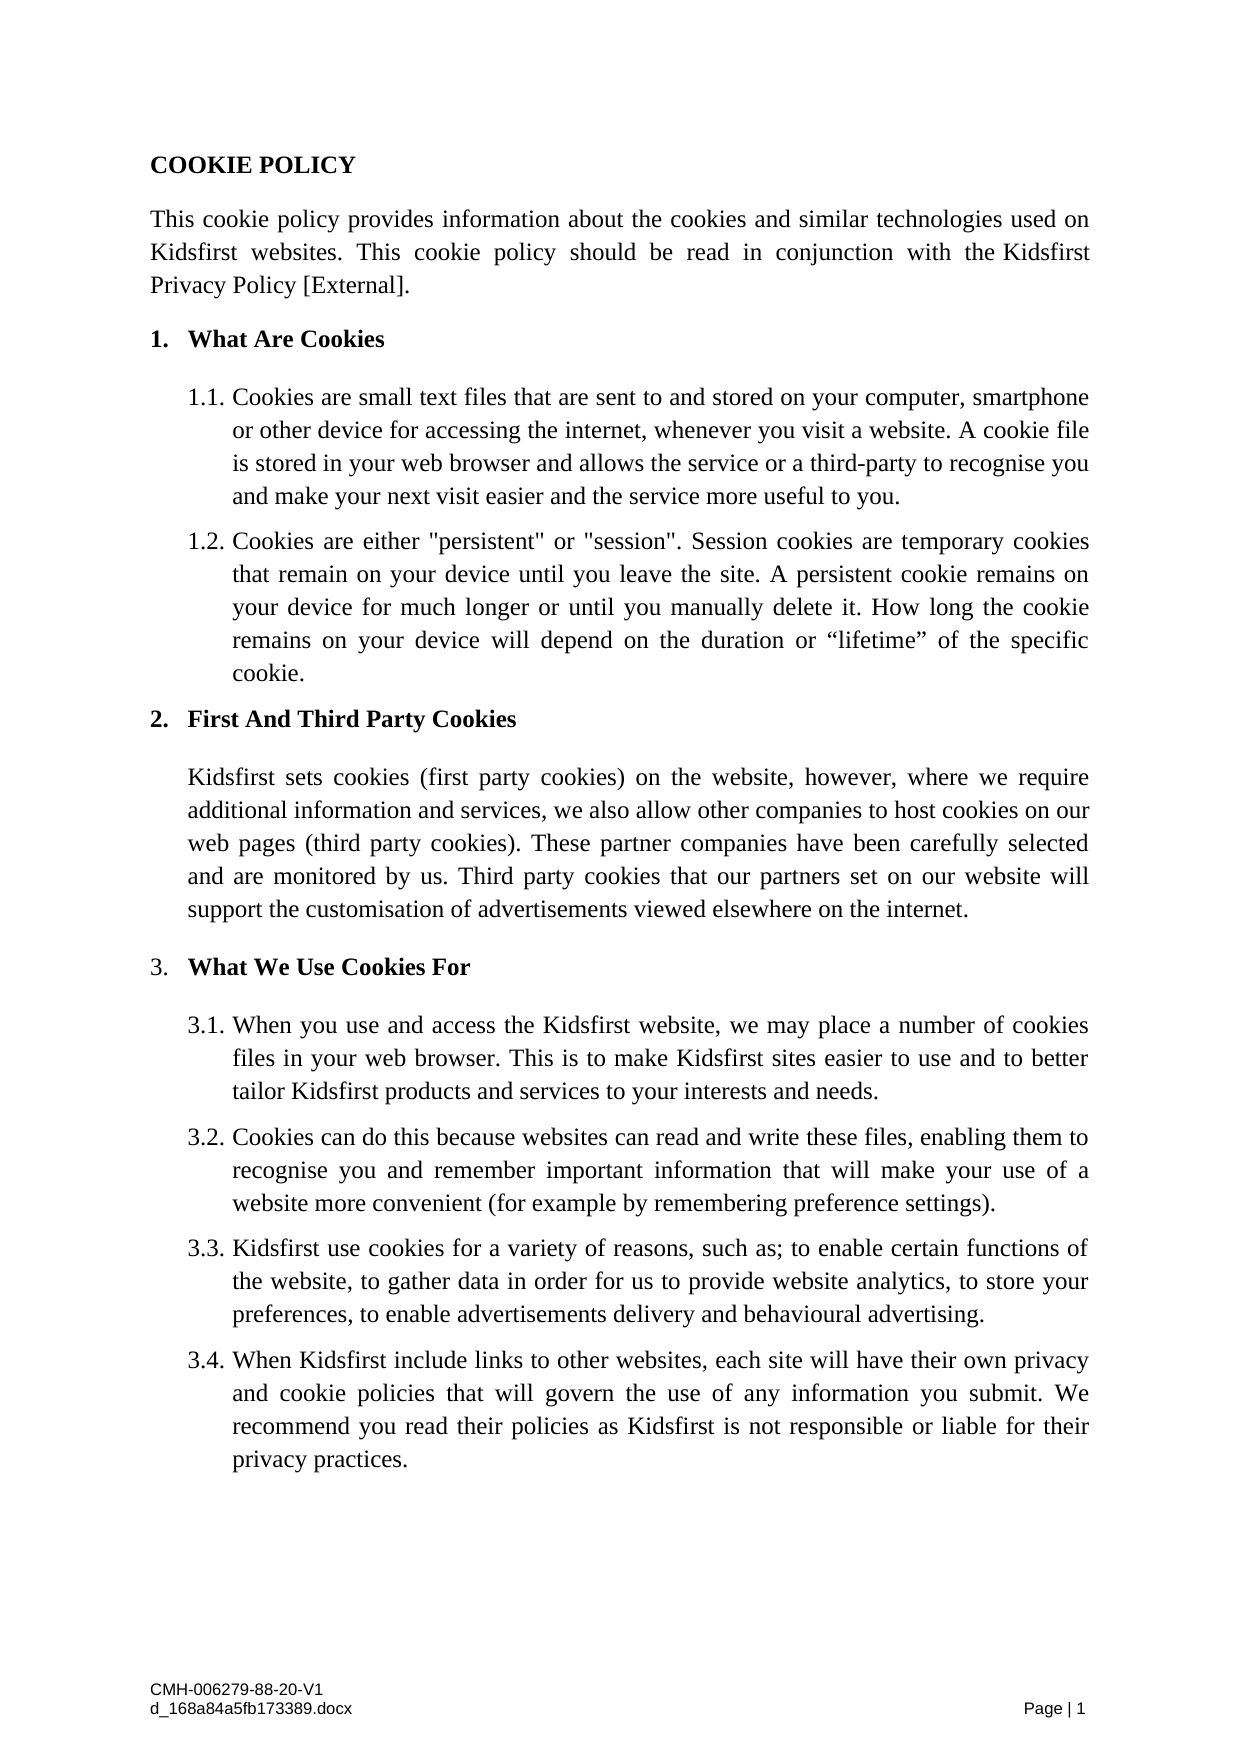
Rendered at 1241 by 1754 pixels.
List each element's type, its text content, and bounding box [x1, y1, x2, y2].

list Cookies are either "persistent" or "session". Session cookies are temporary cookies that remain on your device until you leave the site. A persistent cookie remains on your device for much longer or until you manually delete it. How long the cookie remains on your device will depend on the duration or “lifetime” of the specific cookie. [187, 526, 1090, 687]
list What Are Cookies [150, 324, 1090, 352]
text COOKIE POLICY [150, 150, 1090, 179]
list First And Third Party Cookies [150, 704, 1090, 733]
list When Kidsfirst include links to other websites, each site will have their own privacy and cookie policies that will govern the use of any information you submit. We recommend you read their policies as Kidsfirst is not responsible or liable for their privacy practices. [187, 1345, 1090, 1473]
list What We Use Cookies For [150, 952, 1090, 981]
list Cookies can do this because websites can read and write these files, enabling them to recognise you and remember important information that will make your use of a website more convenient (for example by remembering preference settings). [187, 1122, 1090, 1216]
list When you use and access the Kidsfirst website, we may place a number of cookies files in your web browser. This is to make Kidsfirst sites easier to use and to better tailor Kidsfirst products and services to your interests and needs. [187, 1010, 1090, 1105]
list Cookies are small text files that are sent to and stored on your computer, smartphone or other device for accessing the internet, whenever you visit a website. A cookie file is stored in your web browser and allows the service or a third-party to recognise you and make your next visit easier and the service more useful to you. [187, 382, 1090, 509]
text This cookie policy provides information about the cookies and similar technologies used on Kidsfirst websites. This cookie policy should be read in conjunction with the Kidsfirst Privacy Policy [External]. [150, 266, 1090, 299]
list Kidsfirst use cookies for a variety of reasons, such as; to enable certain functions of the website, to gather data in order for us to provide website analytics, to store your preferences, to enable advertisements delivery and behavioural advertising. [187, 1233, 1090, 1328]
list Kidsfirst sets cookies (first party cookies) on the website, however, where we require additional information and services, we also allow other companies to host cookies on our web pages (third party cookies). These partner companies have been carefully selected and are monitored by us. Third party cookies that our partners set on our website will support the customisation of advertisements viewed elsewhere on the internet. [187, 762, 1090, 923]
